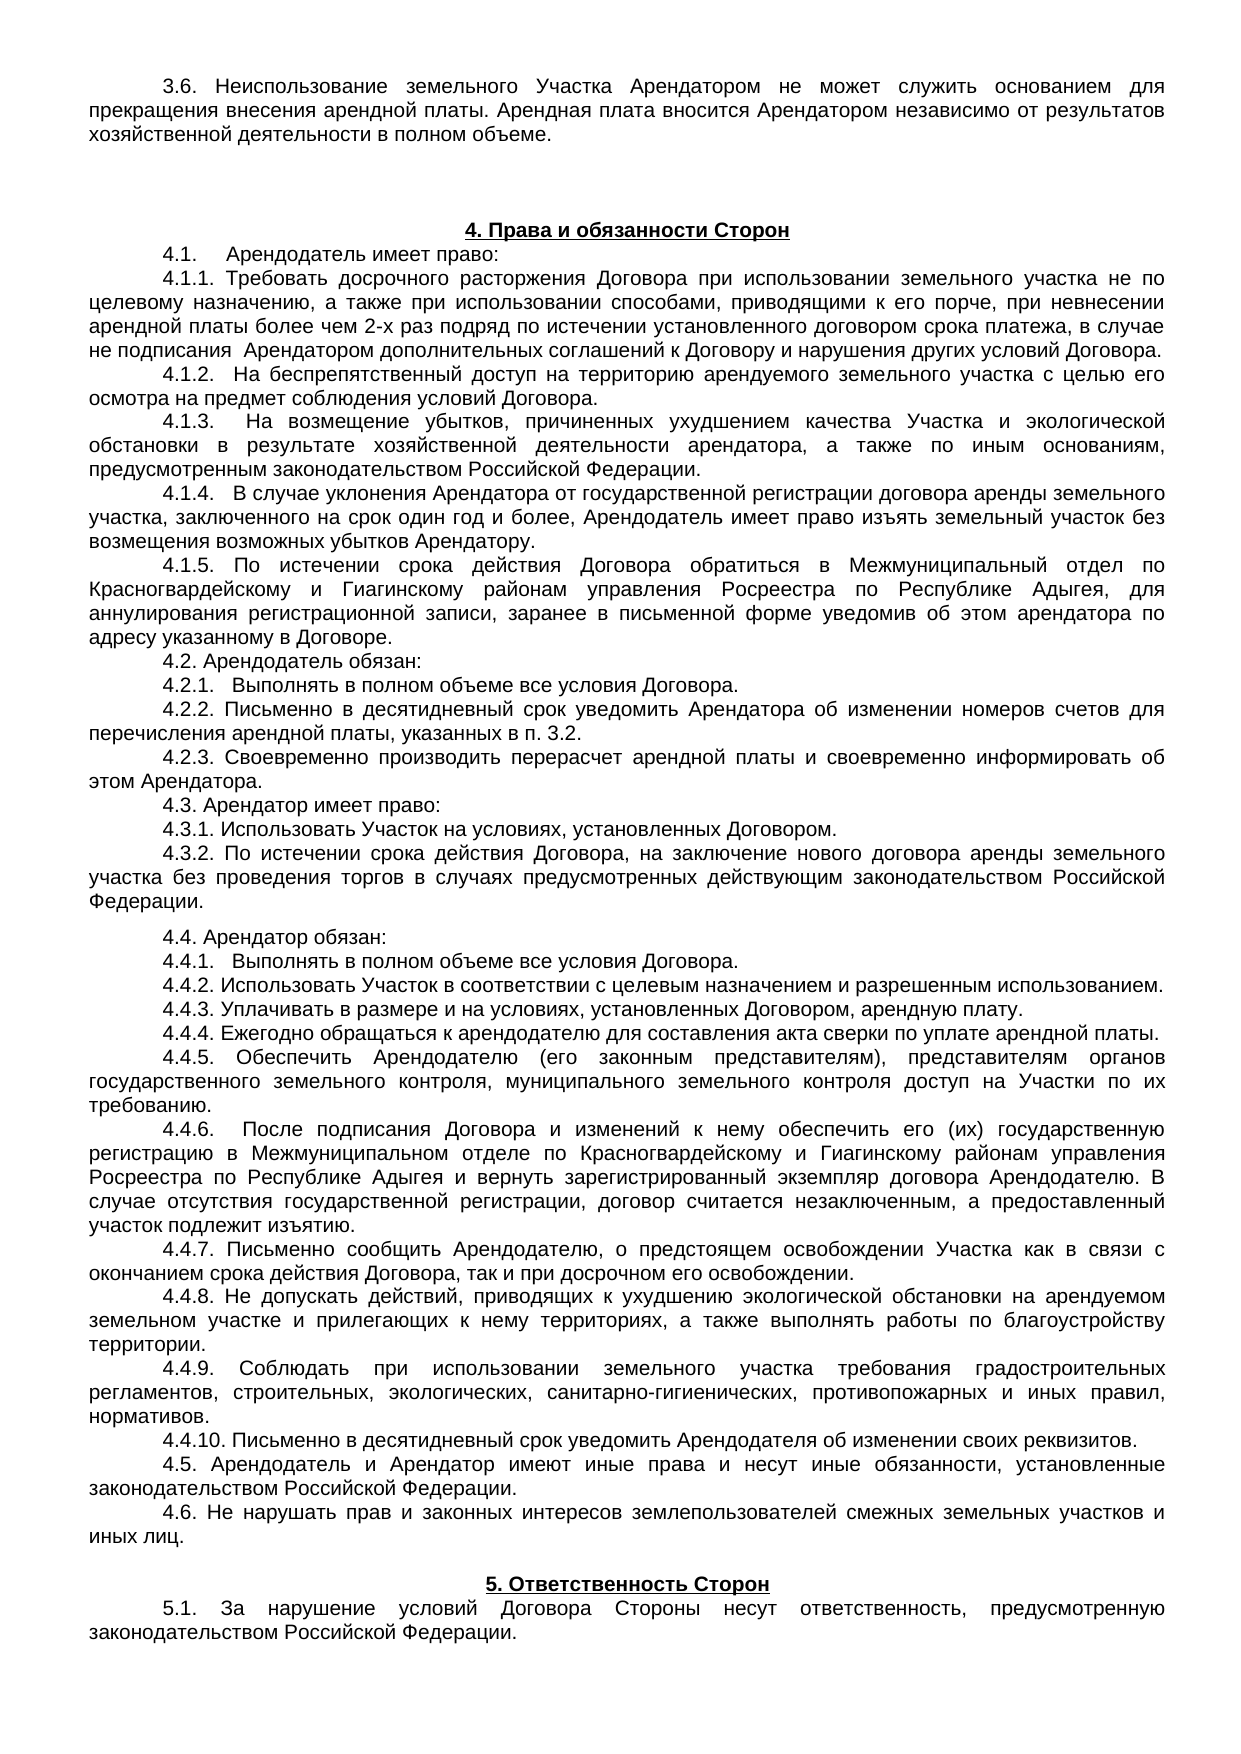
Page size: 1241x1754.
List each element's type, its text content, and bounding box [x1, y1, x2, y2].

text 4.1. Арендодатель имеет право: [89, 242, 1167, 266]
text 4.1.4. В случае уклонения Арендатора от государственной регистрации договора аренды земельного участка, заключенного на срок один год и более, Арендодатель имеет право изъять земельный участок без возмещения возможных убытков Арендатору. [89, 481, 1167, 553]
text 4.4.9. Соблюдать при использовании земельного участка требования градостроительных регламентов, строительных, экологических, санитарно-гигиенических, противопожарных и иных правил, нормативов. [89, 1356, 1167, 1428]
text 4.4.6. После подписания Договора и изменений к нему обеспечить его (их) государственную регистрацию в Межмуниципальном отделе по Красногвардейскому и Гиагинскому районам управления Росреестра по Республике Адыгея и вернуть зарегистрированный экземпляр договора Арендодателю. В случае отсутствия государственной регистрации, договор считается незаключенным, а предоставленный участок подлежит изъятию. [89, 1117, 1167, 1236]
text 4.4.1. Выполнять в полном объеме все условия Договора. [89, 949, 1167, 973]
text 4.2.2. Письменно в десятидневный срок уведомить Арендатора об изменении номеров счетов для перечисления арендной платы, указанных в п. 3.2. [89, 697, 1167, 745]
text 4.3. Арендатор имеет право: [89, 793, 1167, 817]
text 4.4.7. Письменно сообщить Арендодателю, о предстоящем освобождении Участка как в связи с окончанием срока действия Договора, так и при досрочном его освобождении. [89, 1236, 1167, 1284]
text 4.4.2. Использовать Участок в соответствии с целевым назначением и разрешенным использованием. [89, 973, 1167, 997]
text 4.6. Не нарушать прав и законных интересов землепользователей смежных земельных участков и иных лиц. [89, 1500, 1167, 1548]
text 4.1.2. На беспрепятственный доступ на территорию арендуемого земельного участка с целью его осмотра на предмет соблюдения условий Договора. [89, 361, 1167, 409]
text 4.4.3. Уплачивать в размере и на условиях, установленных Договором, арендную плату. [89, 997, 1167, 1021]
text 4.2. Арендодатель обязан: [89, 649, 1167, 673]
text 4.4.8. Не допускать действий, приводящих к ухудшению экологической обстановки на арендуемом земельном участке и прилегающих к нему территориях, а также выполнять работы по благоустройству территории. [89, 1284, 1167, 1356]
text 4.2.3. Своевременно производить перерасчет арендной платы и своевременно информировать об этом Арендатора. [89, 745, 1167, 793]
text 4.1.3. На возмещение убытков, причиненных ухудшением качества Участка и экологической обстановки в результате хозяйственной деятельности арендатора, а также по иным основаниям, предусмотренным законодательством Российской Федерации. [89, 409, 1167, 481]
text 4.5. Арендодатель и Арендатор имеют иные права и несут иные обязанности, установленные законодательством Российской Федерации. [89, 1452, 1167, 1500]
text 4.4.5. Обеспечить Арендодателю (его законным представителям), представителям органов государственного земельного контроля, муниципального земельного контроля доступ на Участки по их требованию. [89, 1045, 1167, 1117]
text 4.3.2. По истечении срока действия Договора, на заключение нового договора аренды земельного участка без проведения торгов в случаях предусмотренных действующим законодательством Российской Федерации. [89, 841, 1167, 912]
text 4.1.1. Требовать досрочного расторжения Договора при использовании земельного участка не по целевому назначению, а также при использовании способами, приводящими к его порче, при невнесении арендной платы более чем 2-х раз подряд по истечении установленного договором срока платежа, в случае не подписания Арендатором дополнительных соглашений к Договору и нарушения других условий Договора. [89, 266, 1167, 361]
text 4.3.1. Использовать Участок на условиях, установленных Договором. [89, 817, 1167, 841]
text 4.4.4. Ежегодно обращаться к арендодателю для составления акта сверки по уплате арендной платы. [89, 1021, 1167, 1045]
text 4.1.5. По истечении срока действия Договора обратиться в Межмуниципальный отдел по Красногвардейскому и Гиагинскому районам управления Росреестра по Республике Адыгея, для аннулирования регистрационной записи, заранее в письменной форме уведомив об этом арендатора по адресу указанному в Договоре. [89, 553, 1167, 649]
text 3.6. Неиспользование земельного Участка Арендатором не может служить основанием для прекращения внесения арендной платы. Арендная плата вносится Арендатором независимо от результатов хозяйственной деятельности в полном объеме. [89, 74, 1167, 146]
text 4.2.1. Выполнять в полном объеме все условия Договора. [89, 673, 1167, 697]
text 5.1. За нарушение условий Договора Стороны несут ответственность, предусмотренную законодательством Российской Федерации. [89, 1596, 1167, 1644]
text 4. Права и обязанности Сторон [89, 218, 1167, 242]
text 5. Ответственность Сторон [89, 1572, 1167, 1596]
text 4.4. Арендатор обязан: [89, 925, 1167, 949]
text 4.4.10. Письменно в десятидневный срок уведомить Арендодателя об изменении своих реквизитов. [89, 1428, 1167, 1452]
